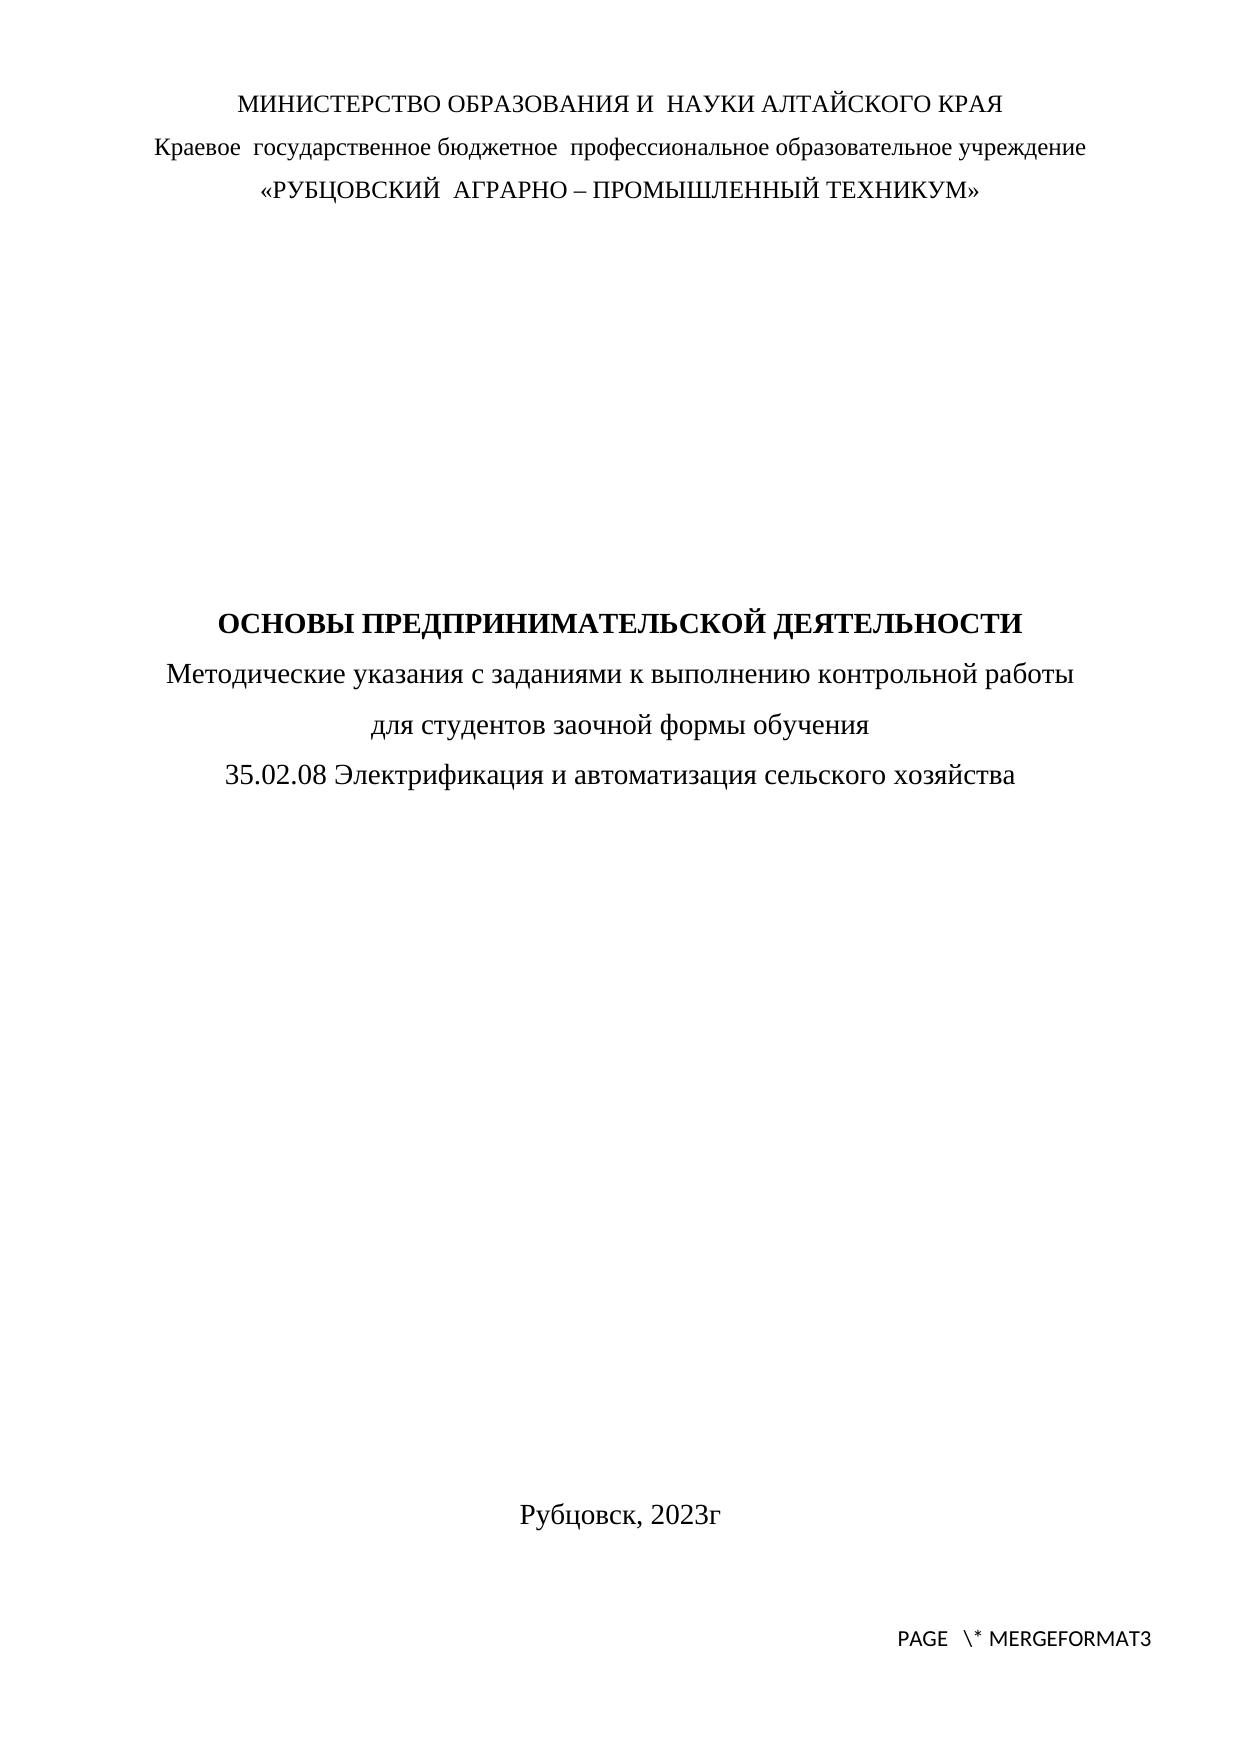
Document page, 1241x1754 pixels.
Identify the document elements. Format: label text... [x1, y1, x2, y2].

text МИНИСТЕРСТВО ОБРАЗОВАНИЯ И НАУКИ АЛТАЙСКОГО КРАЯ [89, 89, 1152, 117]
text для студентов заочной формы обучения [89, 707, 1152, 740]
text ОСНОВЫ ПРЕДПРИНИМАТЕЛЬСКОЙ ДЕЯТЕЛЬНОСТИ [89, 606, 1152, 640]
text 35.02.08 Электрификация и автоматизация сельского хозяйства [89, 757, 1152, 791]
text «РУБЦОВСКИЙ АГРАРНО – ПРОМЫШЛЕННЫЙ ТЕХНИКУМ» [89, 175, 1152, 204]
text Краевое государственное бюджетное профессиональное образовательное учреждение [89, 132, 1152, 161]
text Рубцовск, 2023г [89, 1497, 1152, 1530]
text Методические указания с заданиями к выполнению контрольной работы [89, 656, 1152, 690]
